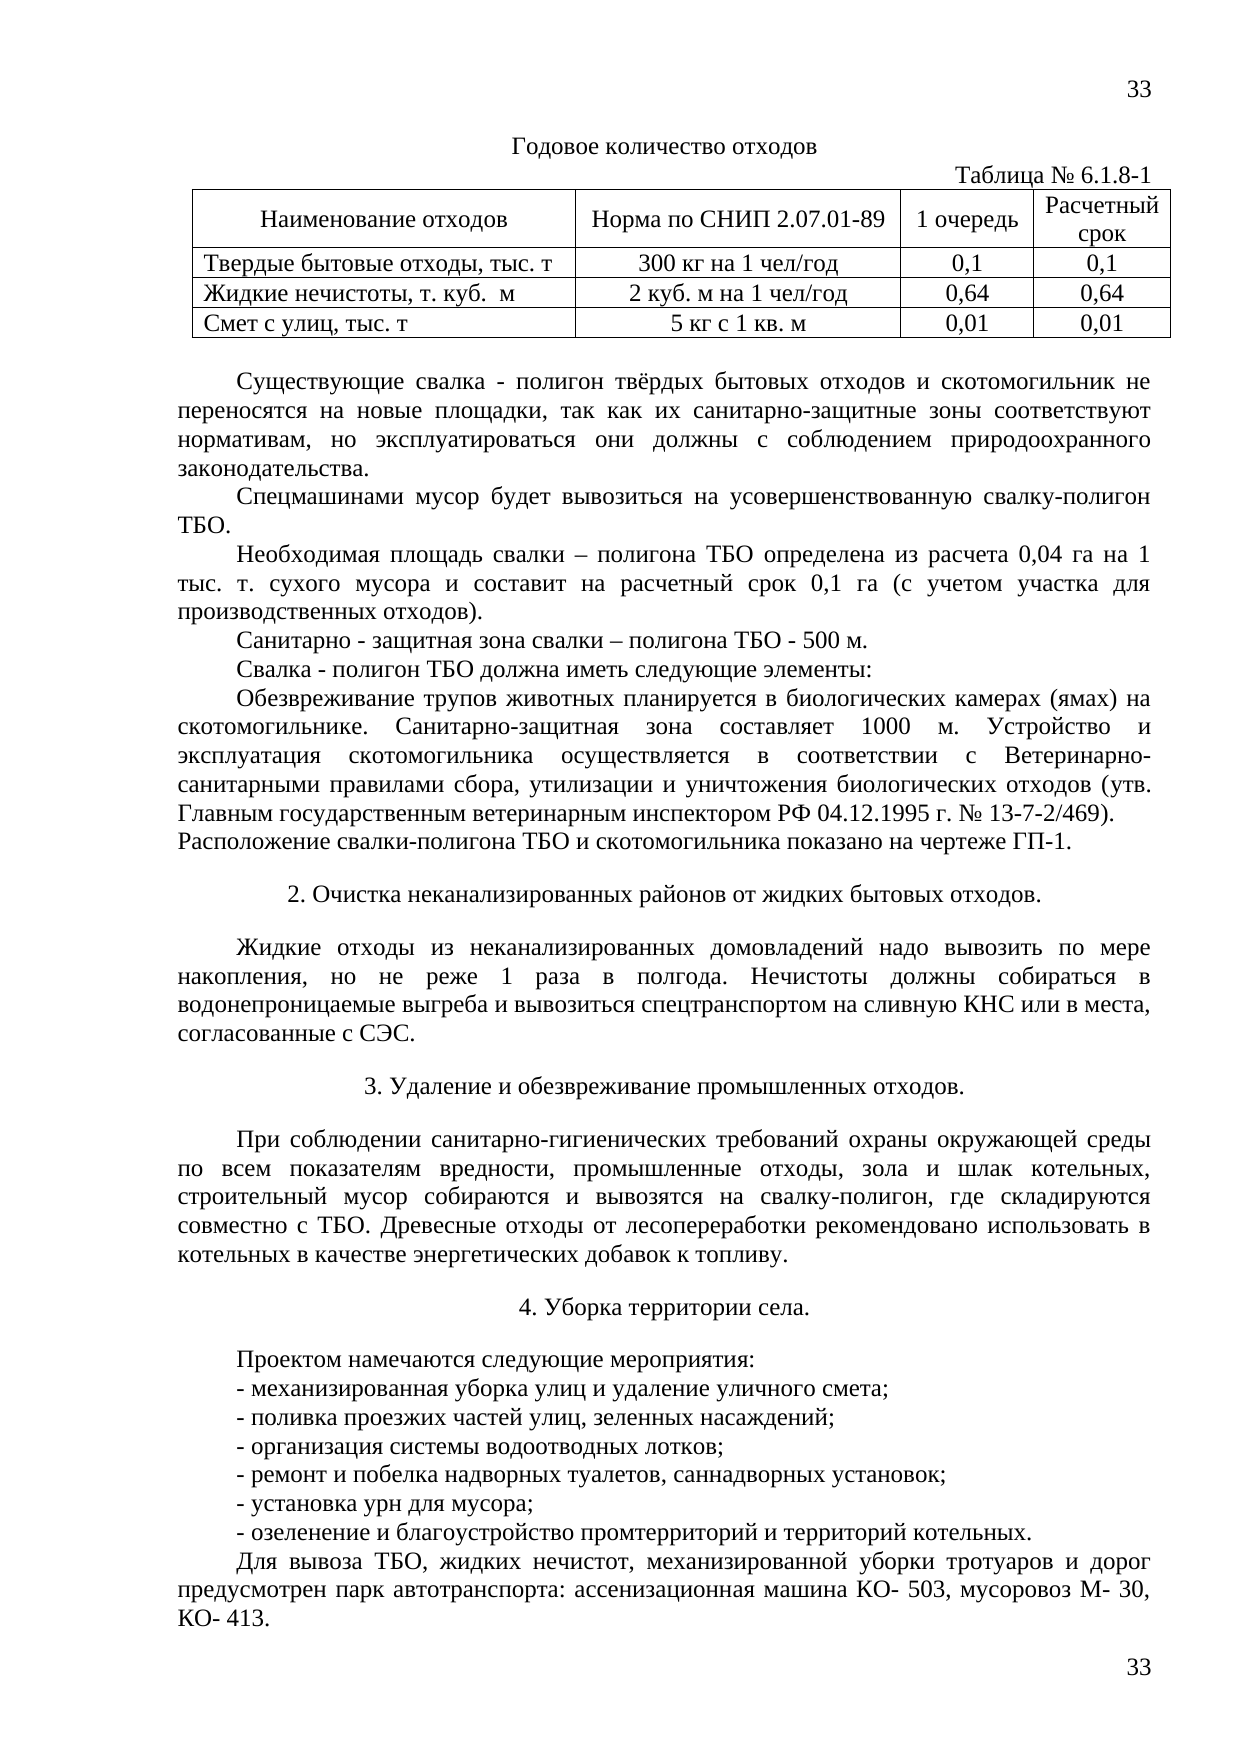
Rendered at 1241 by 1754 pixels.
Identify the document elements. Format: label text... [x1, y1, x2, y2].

table_cell Смет с улиц, тыс. т [193, 308, 575, 337]
text Для вывоза ТБО, жидких нечистот, механизированной уборки тротуаров и дорог предусмотрен парк автотранспорта: ассенизационная машина КО- 503, мусоровоз М- 30, КО- 413. [177, 1546, 1152, 1632]
text При соблюдении санитарно-гигиенических требований охраны окружающей среды по всем показателям вредности, промышленные отходы, зола и шлак котельных, строительный мусор собираются и вывозятся на свалку-полигон, где складируются совместно с ТБО. Древесные отходы от лесопереработки рекомендовано использовать в котельных в качестве энергетических добавок к топливу. [177, 1124, 1152, 1268]
text - организация системы водоотводных лотков; [177, 1431, 1152, 1459]
text - ремонт и побелка надворных туалетов, саннадворных установок; [177, 1459, 1152, 1488]
table_cell 2 куб. м на 1 чел/год [576, 278, 900, 307]
text - озеленение и благоустройство промтерриторий и территорий котельных. [177, 1517, 1152, 1546]
table_cell 0,1 [901, 248, 1033, 277]
text Санитарно - защитная зона свалки – полигона ТБО - 500 м. [177, 625, 1152, 654]
text 4. Уборка территории села. [177, 1292, 1152, 1321]
text Таблица № 6.1.8-1 [177, 160, 1152, 189]
text Спецмашинами мусор будет вывозиться на усовершенствованную свалку-полигон ТБО. [177, 481, 1152, 539]
text Проектом намечаются следующие мероприятия: [177, 1344, 1152, 1373]
text - установка урн для мусора; [177, 1488, 1152, 1517]
table_header Наименование отходов [193, 190, 575, 247]
text Обезвреживание трупов животных планируется в биологических камерах (ямах) на скотомогильнике. Санитарно-защитная зона составляет 1000 м. Устройство и эксплуатация скотомогильника осуществляется в соответствии с Ветеринарно-санитарными правилами сбора, утилизации и уничтожения биологических отходов (утв. Главным государственным ветеринарным инспектором РФ 04.12.1995 г. № 13-7-2/469). [177, 683, 1152, 826]
text - поливка проезжих частей улиц, зеленных насаждений; [177, 1402, 1152, 1431]
table_cell Твердые бытовые отходы, тыс. т [193, 248, 575, 277]
table_cell Жидкие нечистоты, т. куб. м [193, 278, 575, 307]
table_cell 5 кг с 1 кв. м [576, 308, 900, 337]
text - механизированная уборка улиц и удаление уличного смета; [177, 1373, 1152, 1402]
table_header 1 очередь [901, 190, 1033, 247]
table_cell 0,01 [901, 308, 1033, 337]
table_header Норма по СНИП 2.07.01-89 [576, 190, 900, 247]
table_cell 0,64 [901, 278, 1033, 307]
text Годовое количество отходов [177, 131, 1152, 160]
table_cell 0,01 [1034, 308, 1170, 337]
text 3. Удаление и обезвреживание промышленных отходов. [177, 1071, 1152, 1100]
table_header Расчетный срок [1034, 190, 1170, 247]
text Жидкие отходы из неканализированных домовладений надо вывозить по мере накопления, но не реже 1 раза в полгода. Нечистоты должны собираться в водонепроницаемые выгреба и вывозиться спецтранспортом на сливную КНС или в места, согласованные с СЭС. [177, 932, 1152, 1047]
text Свалка - полигон ТБО должна иметь следующие элементы: [177, 654, 1152, 683]
text 2. Очистка неканализированных районов от жидких бытовых отходов. [177, 879, 1152, 908]
text Расположение свалки-полигона ТБО и скотомогильника показано на чертеже ГП-1. [177, 826, 1152, 855]
text Необходимая площадь свалки – полигона ТБО определена из расчета на 1 тыс. т. сухого мусора и составит на расчетный срок 0,1 га (с учетом участка для производственных отходов). [177, 539, 1152, 625]
table_cell 300 кг на 1 чел/год [576, 248, 900, 277]
text Существующие свалка - полигон твёрдых бытовых отходов и скотомогильник не переносятся на новые площадки, так как их санитарно-защитные зоны соответствуют нормативам, но эксплуатироваться они должны с соблюдением природоохранного законодательства. [177, 366, 1152, 481]
table_cell 0,1 [1034, 248, 1170, 277]
table_cell 0,64 [1034, 278, 1170, 307]
